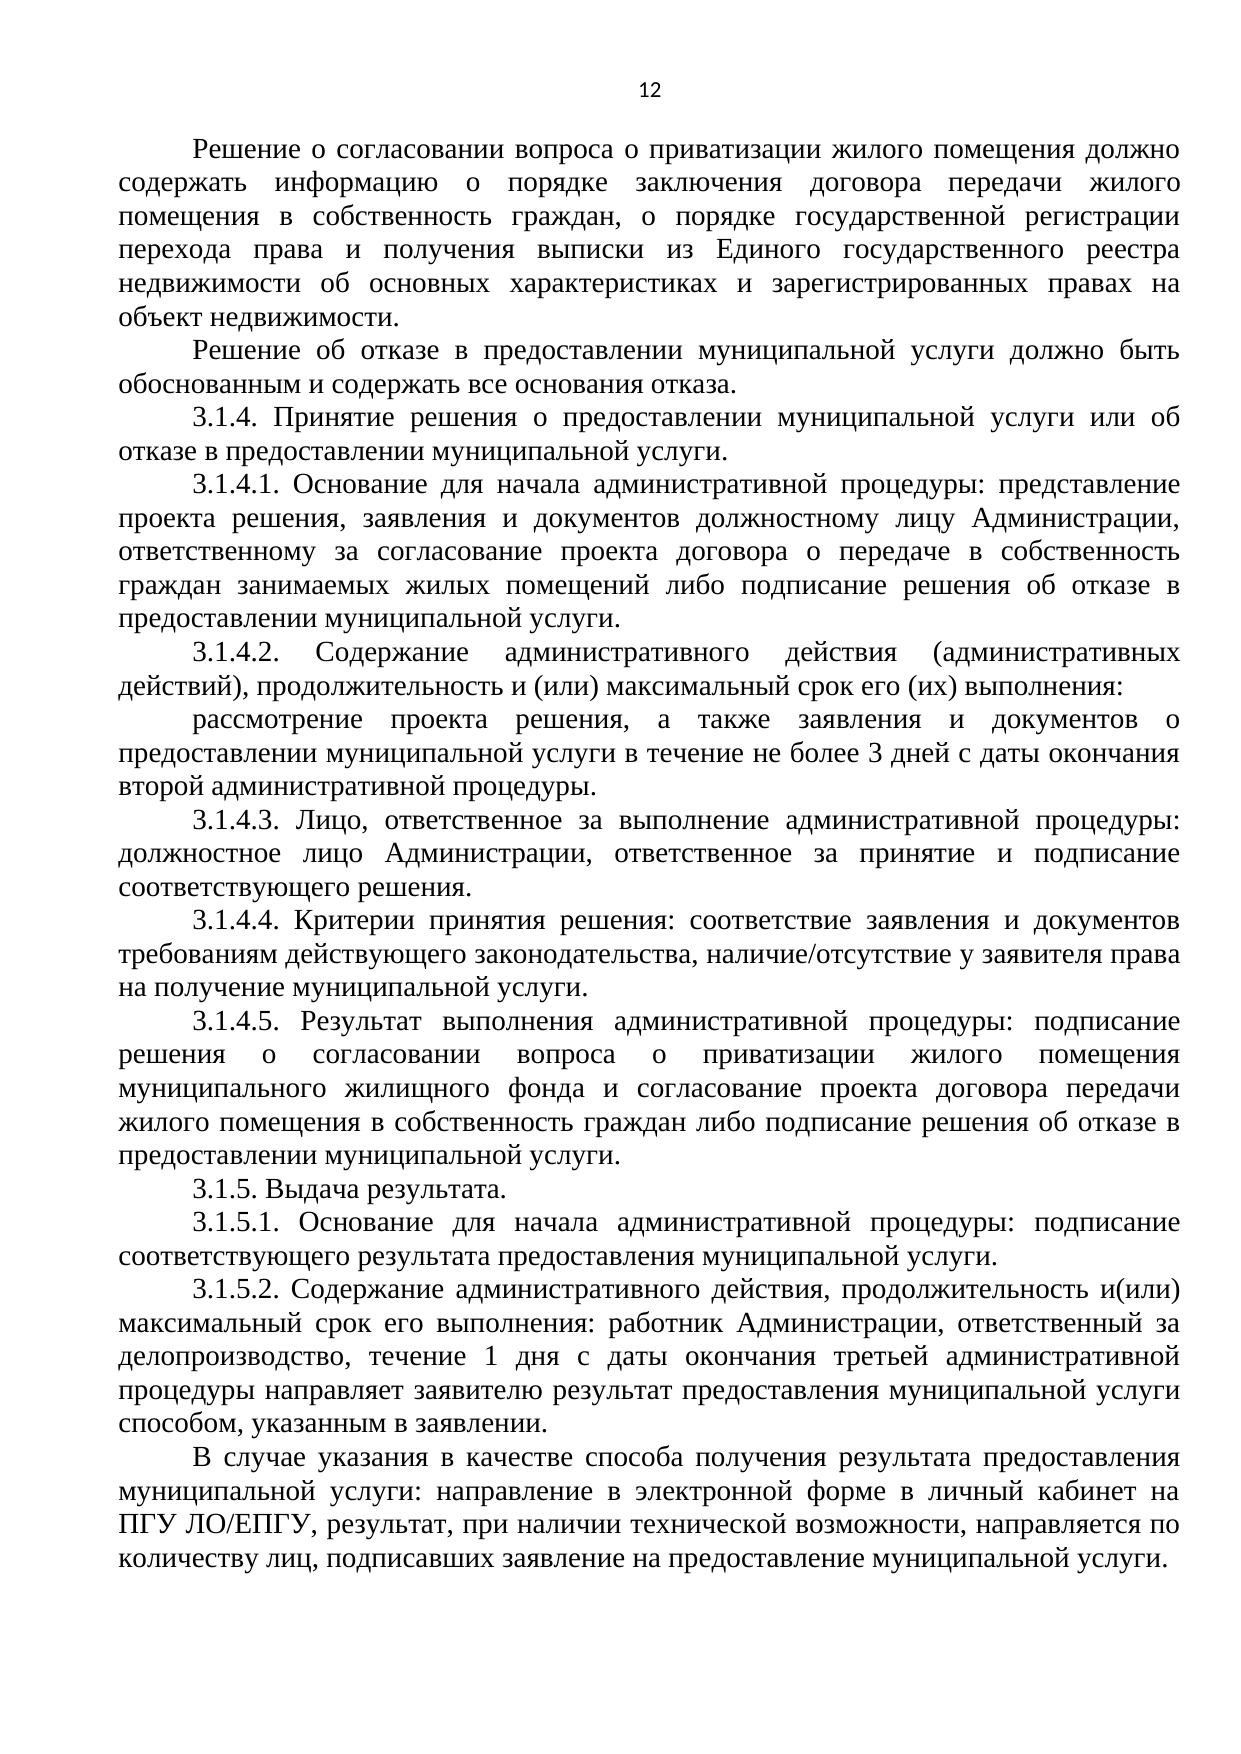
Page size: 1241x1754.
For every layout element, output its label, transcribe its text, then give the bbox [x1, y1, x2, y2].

text 3.1.5.1. Основание для начала административной процедуры: подписание соответствующего результата предоставления муниципальной услуги. [118, 1204, 1181, 1271]
text 3.1.5.2. Содержание административного действия, продолжительность и(или) максимальный срок его выполнения: работник Администрации, ответственный за делопроизводство, течение 1 дня с даты окончания третьей административной процедуры направляет заявителю результат предоставления муниципальной услуги способом, указанным в заявлении. [118, 1271, 1181, 1439]
text В случае указания в качестве способа получения результата предоставления муниципальной услуги: направление в электронной форме в личный кабинет на ПГУ ЛО/ЕПГУ, результат, при наличии технической возможности, направляется по количеству лиц, подписавших заявление на предоставление муниципальной услуги. [118, 1439, 1181, 1573]
text Решение о согласовании вопроса о приватизации жилого помещения должно содержать информацию о порядке заключения договора передачи жилого помещения в собственность граждан, о порядке государственной регистрации перехода права и получения выписки из Единого государственного реестра недвижимости об основных характеристиках и зарегистрированных правах на объект недвижимости. [118, 131, 1181, 332]
text 3.1.5. Выдача результата. [118, 1171, 1181, 1204]
text 3.1.4.3. Лицо, ответственное за выполнение административной процедуры: должностное лицо Администрации, ответственное за принятие и подписание соответствующего решения. [118, 802, 1181, 902]
text рассмотрение проекта решения, а также заявления и документов о предоставлении муниципальной услуги в течение не более 3 дней с даты окончания второй административной процедуры. [118, 701, 1181, 802]
text 3.1.4.1. Основание для начала административной процедуры: представление проекта решения, заявления и документов должностному лицу Администрации, ответственному за согласование проекта договора о передаче в собственность граждан занимаемых жилых помещений либо подписание решения об отказе в предоставлении муниципальной услуги. [118, 466, 1181, 634]
text 3.1.4.2. Содержание административного действия (административных действий), продолжительность и (или) максимальный срок его (их) выполнения: [118, 634, 1181, 701]
text 3.1.4.5. Результат выполнения административной процедуры: подписание решения о согласовании вопроса о приватизации жилого помещения муниципального жилищного фонда и согласование проекта договора передачи жилого помещения в собственность граждан либо подписание решения об отказе в предоставлении муниципальной услуги. [118, 1003, 1181, 1171]
text 3.1.4. Принятие решения о предоставлении муниципальной услуги или об отказе в предоставлении муниципальной услуги. [118, 399, 1181, 466]
text 3.1.4.4. Критерии принятия решения: соответствие заявления и документов требованиям действующего законодательства, наличие/отсутствие у заявителя права на получение муниципальной услуги. [118, 902, 1181, 1003]
text Решение об отказе в предоставлении муниципальной услуги должно быть обоснованным и содержать все основания отказа. [118, 332, 1181, 399]
